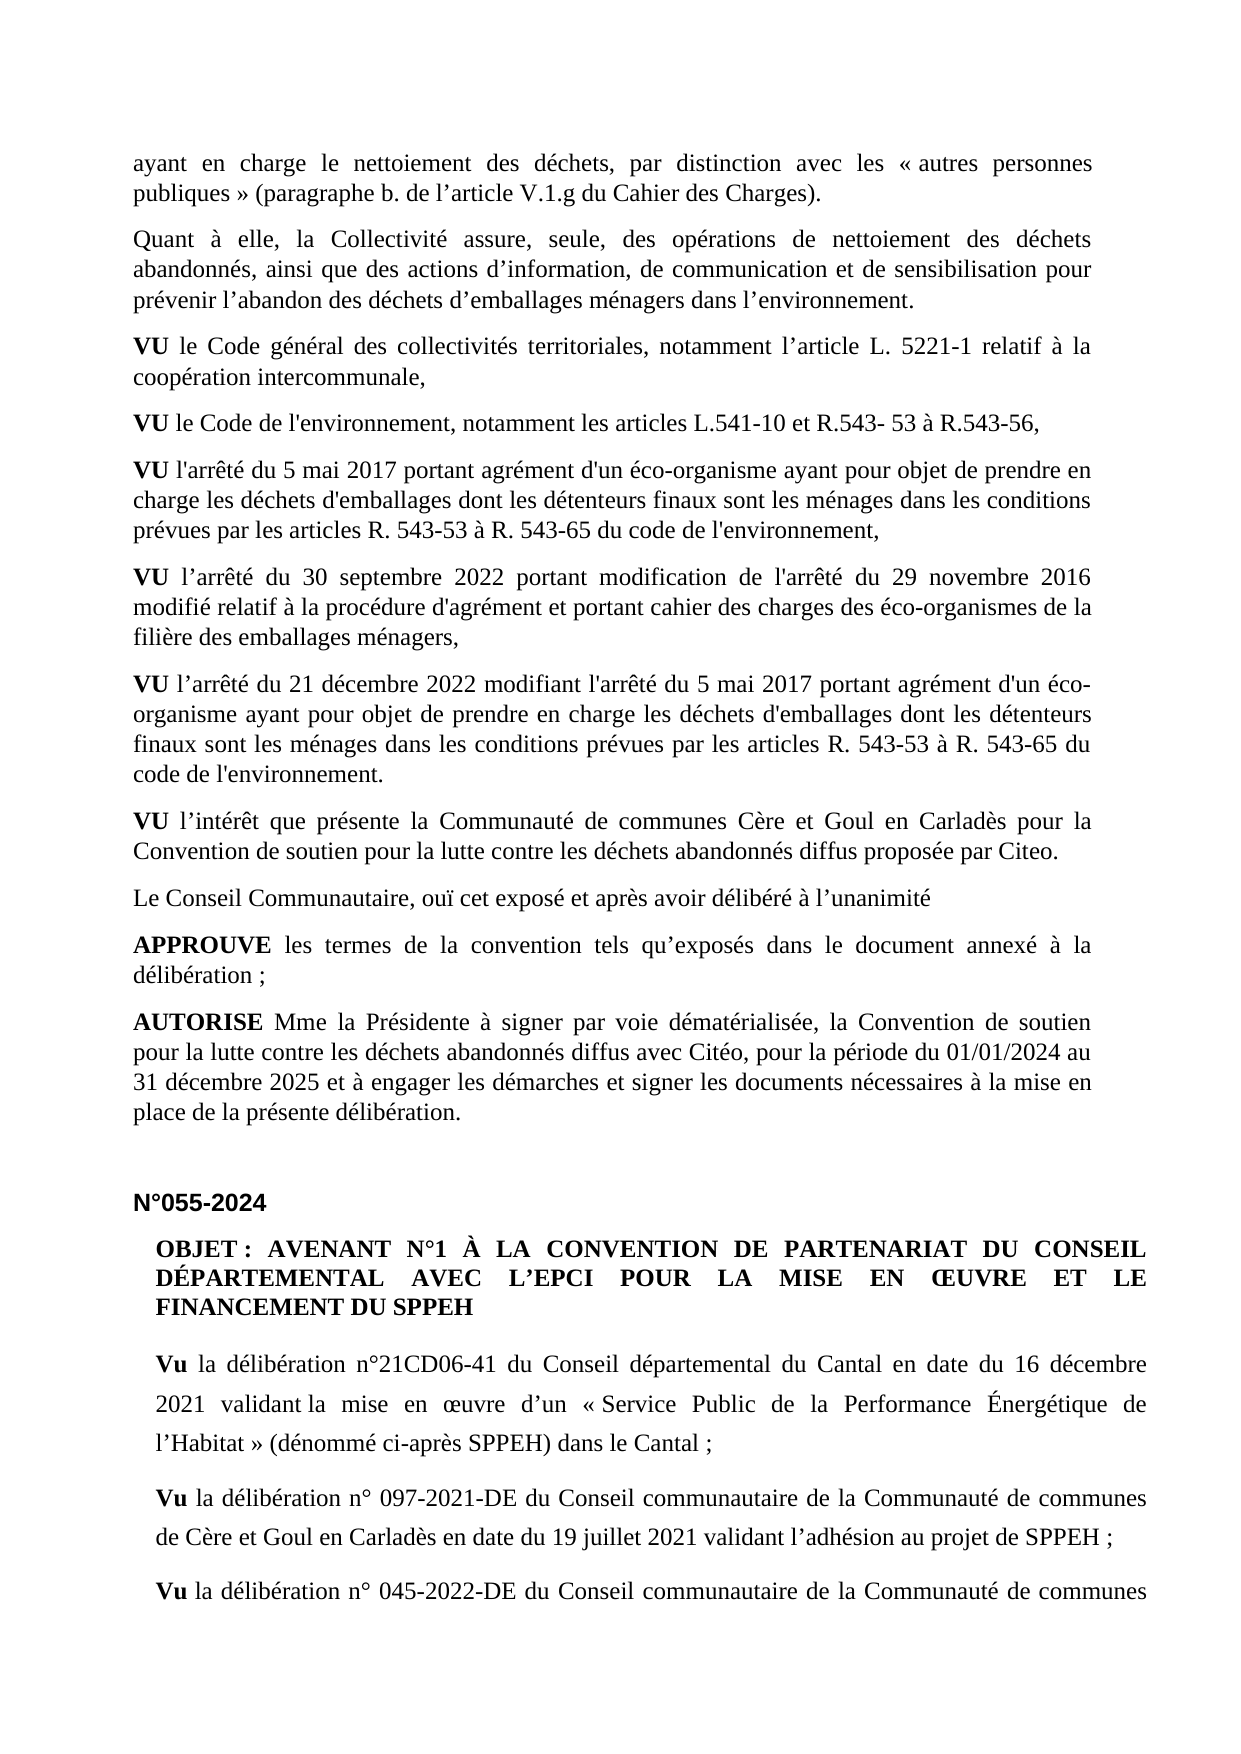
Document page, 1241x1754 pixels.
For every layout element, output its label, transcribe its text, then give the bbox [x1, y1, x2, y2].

text VU l'arrêté du 5 mai 2017 portant agrément d'un éco-organisme ayant pour objet de prendre en charge les déchets d'emballages dont les détenteurs finaux sont les ménages dans les conditions prévues par les articles R. 543-53 à R. 543-65 du code de l'environnement, [133, 455, 1093, 544]
text APPROUVE les termes de la convention tels qu’exposés dans le document annexé à la délibération ; [133, 930, 1093, 989]
text VU le Code général des collectivités territoriales, notamment l’article L. 5221-1 relatif à la coopération intercommunale, [133, 331, 1093, 390]
text VU l’arrêté du 21 décembre 2022 modifiant l'arrêté du 5 mai 2017 portant agrément d'un éco-organisme ayant pour objet de prendre en charge les déchets d'emballages dont les détenteurs finaux sont les ménages dans les conditions prévues par les articles R. 543-53 à R. 543-65 du code de l'environnement. [133, 669, 1093, 788]
text VU l’arrêté du 30 septembre 2022 portant modification de l'arrêté du 29 novembre 2016 modifié relatif à la procédure d'agrément et portant cahier des charges des éco-organismes de la filière des emballages ménagers, [133, 562, 1093, 651]
table_header OBJET : Avenant n°1 À LA Convention de partenariat du Conseil départemental avec l’EPCI pour la mise en œuvre et le financement du SPPEH [144, 1234, 1159, 1320]
text AUTORISE Mme la Présidente à signer par voie dématérialisée, la Convention de soutien pour la lutte contre les déchets abandonnés diffus avec Citéo, pour la période du 01/01/2024 au 31 décembre 2025 et à engager les démarches et signer les documents nécessaires à la mise en place de la présente délibération. [133, 1007, 1093, 1126]
text VU l’intérêt que présente la Communauté de communes Cère et Goul en Carladès pour la Convention de soutien pour la lutte contre les déchets abandonnés diffus proposée par Citeo. [133, 806, 1093, 865]
text Quant à elle, la Collectivité assure, seule, des opérations de nettoiement des déchets abandonnés, ainsi que des actions d’information, de communication et de sensibilisation pour prévenir l’abandon des déchets d’emballages ménagers dans l’environnement. [133, 224, 1093, 313]
text Le Conseil Communautaire, ouï cet exposé et après avoir délibéré à l’unanimité [133, 883, 1093, 912]
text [133, 148, 1093, 206]
text N°055-2024 [133, 1188, 1093, 1217]
text VU le Code de l'environnement, notamment les articles L.541-10 et R.543- 53 à R.543-56, [133, 408, 1093, 437]
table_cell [144, 1320, 1159, 1605]
